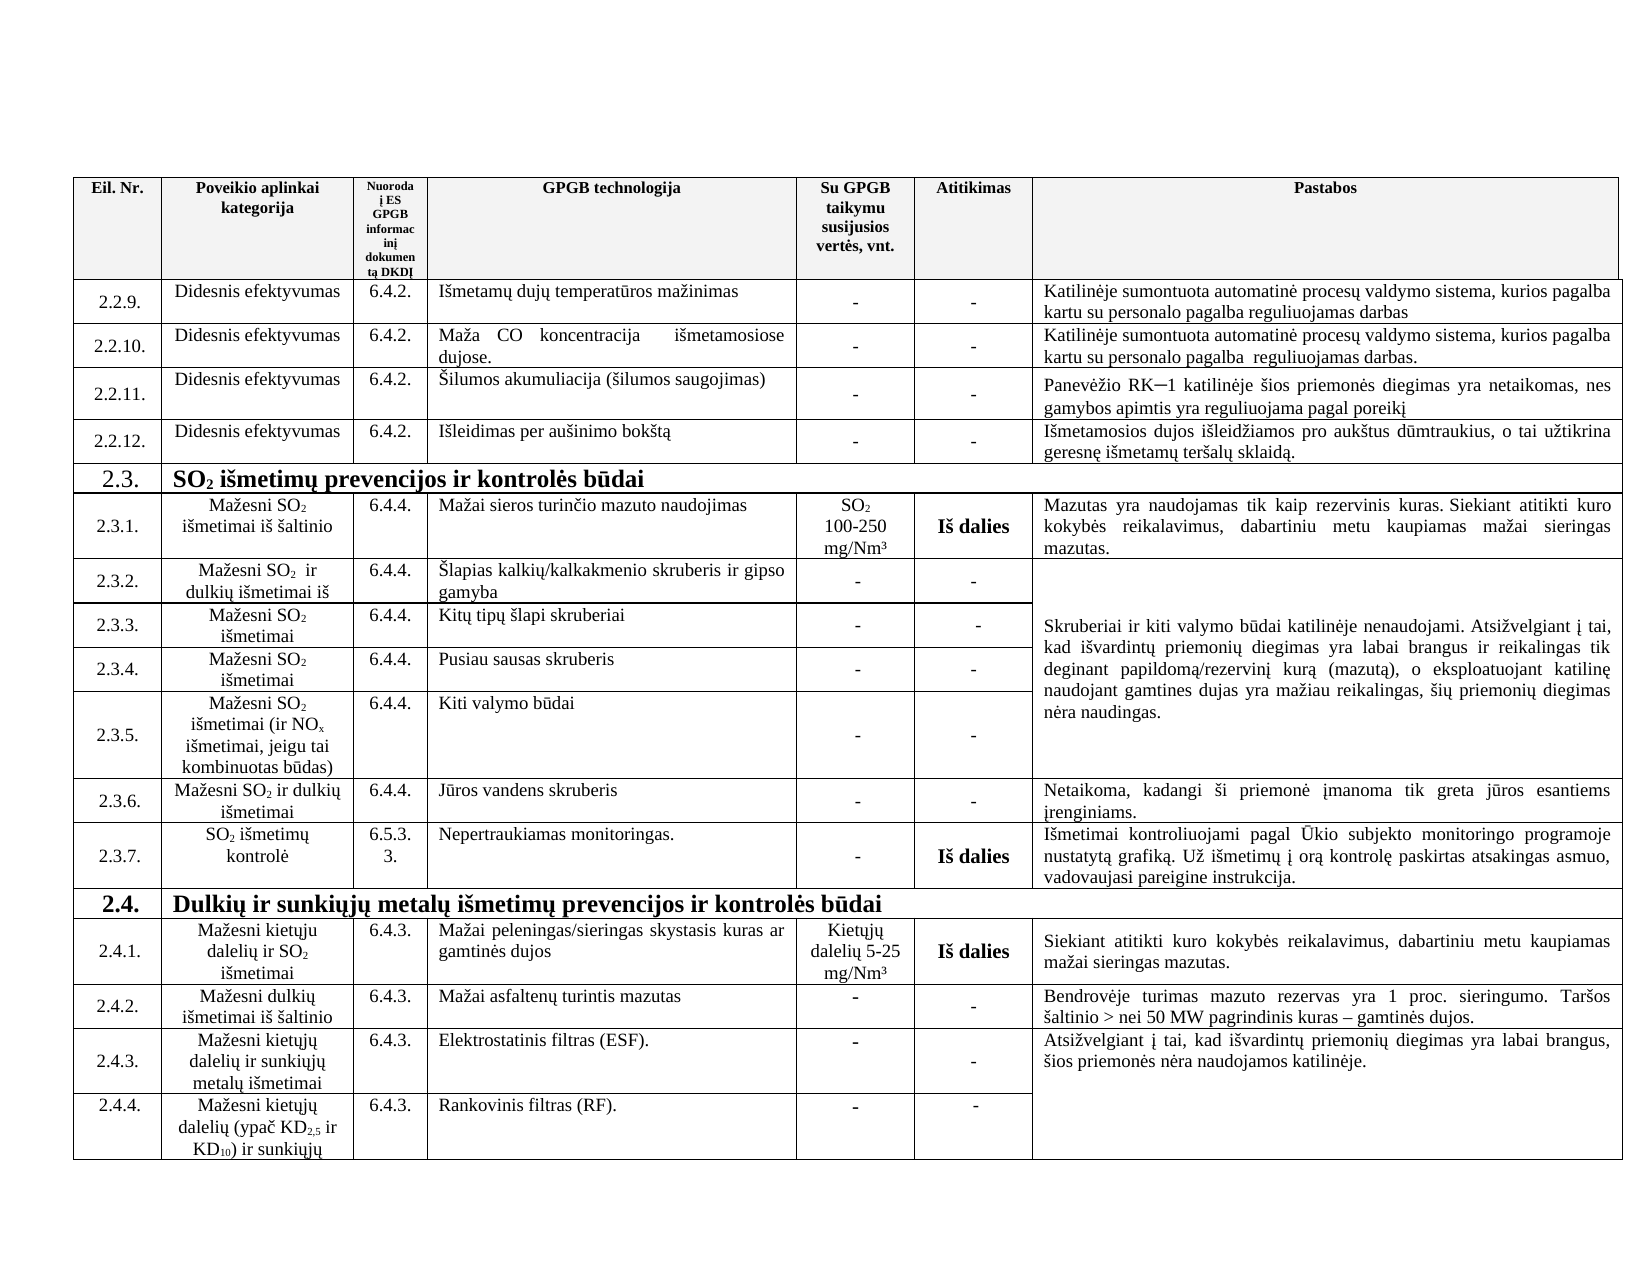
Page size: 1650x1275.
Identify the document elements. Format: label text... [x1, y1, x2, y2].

table_cell Dulkių ir sunkiųjų metalų išmetimų prevencijos ir kontrolės būdai [162, 889, 1622, 918]
table_cell 2.3.7. [74, 823, 161, 888]
table_cell Kietųjų dalelių 5-25 mg/Nm³ [797, 919, 914, 983]
table_cell 6.4.3. [354, 985, 427, 1028]
table_cell Didesnis efektyvumas [162, 324, 353, 367]
table_cell Iš dalies [915, 494, 1032, 558]
table_cell 2.4.1. [74, 919, 161, 983]
table_cell Mazutas yra naudojamas tik kaip rezervinis kuras. Siekiant atitikti kuro kokybės reikalavimus, dabartiniu metu kaupiamas mažai sieringas mazutas. [1033, 494, 1622, 558]
table_cell 2.4.2. [74, 985, 161, 1028]
table_cell Iš dalies [915, 919, 1032, 983]
table_cell 2.3.6. [74, 779, 161, 822]
table_cell - [797, 692, 914, 778]
table_cell 6.4.3. [354, 1094, 427, 1159]
table_cell Skruberiai ir kiti valymo būdai katilinėje nenaudojami. Atsižvelgiant į tai, kad išvardintų priemonių diegimas yra labai brangus ir reikalingas tik deginant papildomą/rezervinį kurą (mazutą), o eksploatuojant katilinę naudojant gamtines dujas yra mažiau reikalingas, šių priemonių diegimas nėra naudingas. [1033, 559, 1622, 778]
table_cell - [915, 648, 1032, 691]
table_header Atitikimas [915, 178, 1032, 279]
table_cell Elektrostatinis filtras (ESF). [428, 1029, 796, 1093]
table_cell 2.2.11. [74, 368, 161, 418]
table_cell Išmetimai kontroliuojami pagal Ūkio subjekto monitoringo programoje nustatytą grafiką. Už išmetimų į orą kontrolę paskirtas atsakingas asmuo, vadovaujasi pareigine instrukcija. [1033, 823, 1622, 888]
table_cell - [915, 692, 1032, 778]
table_cell Mažesni kietųjų dalelių ir sunkiųjų metalų išmetimai [162, 1029, 353, 1093]
table_cell Mažesni SO2 išmetimai [162, 604, 353, 647]
table_cell - [797, 985, 914, 1028]
table_cell - [797, 1029, 914, 1093]
table_cell 2.2.10. [74, 324, 161, 367]
table_cell Katilinėje sumontuota automatinė procesų valdymo sistema, kurios pagalba kartu su personalo pagalba reguliuojamas darbas. [1033, 324, 1622, 367]
table_cell - [915, 604, 1032, 647]
table_cell Šilumos akumuliacija (šilumos saugojimas) [428, 368, 796, 418]
table_cell SO2 išmetimų prevencijos ir kontrolės būdai [162, 464, 1622, 492]
table_cell SO2 100-250 mg/Nm³ [797, 494, 914, 558]
table_cell Mažesni kietųjų dalelių (ypač KD2,5 ir KD10) ir sunkiųjų metalų išmetimai [162, 1094, 353, 1159]
table_cell Išleidimas per aušinimo bokštą [428, 420, 796, 463]
table_cell - [797, 604, 914, 647]
table_cell Maža CO koncentracija išmetamosiose dujose. [428, 324, 796, 367]
table_cell 2.4.4. [74, 1094, 161, 1159]
table_cell - [797, 559, 914, 602]
table_header GPGB technologija [428, 178, 796, 279]
table_cell Kiti valymo būdai [428, 692, 796, 778]
table_cell Išmetamų dujų temperatūros mažinimas [428, 280, 796, 323]
table_cell [69, 279, 73, 323]
table_cell 6.4.4. [354, 604, 427, 647]
table_cell - [797, 420, 914, 463]
table_cell - [915, 324, 1032, 367]
table_cell Nepertraukiamas monitoringas. [428, 823, 796, 888]
table_cell - [797, 779, 914, 822]
table_cell Jūros vandens skruberis [428, 779, 796, 822]
table_cell - [915, 985, 1032, 1028]
table_cell 6.4.3. [354, 1029, 427, 1093]
table_cell 6.4.4. [354, 779, 427, 822]
table_cell Netaikoma, kadangi ši priemonė įmanoma tik greta jūros esantiems įrenginiams. [1033, 779, 1622, 822]
table_cell [69, 822, 73, 888]
table_header Poveikio aplinkai kategorija [162, 178, 353, 279]
table_cell [69, 918, 73, 983]
table_cell Rankovinis filtras (RF). [428, 1094, 796, 1159]
table_cell Katilinėje sumontuota automatinė procesų valdymo sistema, kurios pagalba kartu su personalo pagalba reguliuojamas darbas [1033, 280, 1622, 323]
table_cell Mažesni kietųju dalelių ir SO2 išmetimai [162, 919, 353, 983]
table_cell [69, 888, 73, 918]
table_cell [69, 602, 73, 647]
table_cell - [915, 420, 1032, 463]
table_header [69, 177, 73, 279]
table_cell - [915, 280, 1032, 323]
table_cell Mažai sieros turinčio mazuto naudojimas [428, 494, 796, 558]
table_cell [69, 367, 73, 418]
table_cell Mažesni SO2 ir dulkių išmetimai [162, 779, 353, 822]
table_cell Mažesni SO2 išmetimai iš šaltinio [162, 494, 353, 558]
table_cell 6.4.3. [354, 919, 427, 983]
table_header Eil. Nr. [74, 178, 161, 279]
table_cell [69, 1093, 73, 1159]
table_cell Didesnis efektyvumas [162, 420, 353, 463]
table_cell 6.5.3.3. [354, 823, 427, 888]
table_cell Bendrovėje turimas mazuto rezervas yra 1 proc. sieringumo. Taršos šaltinio > nei 50 MW pagrindinis kuras – gamtinės dujos. [1033, 985, 1622, 1028]
table_cell [69, 558, 73, 602]
table_cell 2.3.5. [74, 692, 161, 778]
table_cell 6.4.4. [354, 559, 427, 602]
table_cell - [915, 1029, 1032, 1093]
table_cell Pusiau sausas skruberis [428, 648, 796, 691]
table_cell 2.3.2. [74, 559, 161, 602]
table_cell 2.3.3. [74, 604, 161, 647]
table_cell Mažai asfaltenų turintis mazutas [428, 985, 796, 1028]
table_cell Iš dalies [915, 823, 1032, 888]
table_cell 6.4.4. [354, 692, 427, 778]
table_cell 2.3. [74, 464, 161, 492]
table_cell - [915, 779, 1032, 822]
table_cell Kitų tipų šlapi skruberiai [428, 604, 796, 647]
table_cell 2.3.1. [74, 494, 161, 558]
table_cell Išmetamosios dujos išleidžiamos pro aukštus dūmtraukius, o tai užtikrina geresnę išmetamų teršalų sklaidą. [1033, 420, 1622, 463]
table_cell Mažai peleningas/sieringas skystasis kuras ar gamtinės dujos [428, 919, 796, 983]
table_cell 2.2.12. [74, 420, 161, 463]
table_cell Siekiant atitikti kuro kokybės reikalavimus, dabartiniu metu kaupiamas mažai sieringas mazutas. [1033, 919, 1622, 983]
table_cell - [915, 559, 1032, 602]
table_cell 6.4.2. [354, 420, 427, 463]
table_cell 2.2.9. [74, 280, 161, 323]
table_cell Mažesni SO2 išmetimai [162, 648, 353, 691]
table_cell [69, 492, 73, 558]
table_cell 6.4.4. [354, 648, 427, 691]
table_cell 2.4. [74, 889, 161, 918]
table_cell - [797, 648, 914, 691]
table_cell - [797, 324, 914, 367]
table_header [1619, 177, 1623, 279]
table_header Su GPGB taikymu susijusios vertės, vnt. [797, 178, 914, 279]
table_cell [69, 647, 73, 691]
table_cell [69, 463, 73, 492]
table_cell [69, 1028, 73, 1093]
table_cell - [797, 368, 914, 418]
table_cell - [797, 823, 914, 888]
table_cell - [915, 368, 1032, 418]
table_cell SO2 išmetimų kontrolė [162, 823, 353, 888]
table_cell [69, 984, 73, 1028]
table_cell Didesnis efektyvumas [162, 368, 353, 418]
table_cell 2.3.4. [74, 648, 161, 691]
table_cell [69, 419, 73, 463]
table_cell - [797, 1094, 914, 1159]
table_cell Atsižvelgiant į tai, kad išvardintų priemonių diegimas yra labai brangus, šios priemonės nėra naudojamos katilinėje. [1033, 1029, 1622, 1159]
table_cell 2.4.3. [74, 1029, 161, 1093]
table_cell - [797, 280, 914, 323]
table_cell Šlapias kalkių/kalkakmenio skruberis ir gipso gamyba [428, 559, 796, 602]
table_cell [69, 691, 73, 778]
table_cell Panevėžio RK–1 katilinėje šios priemonės diegimas yra netaikomas, nes gamybos apimtis yra reguliuojama pagal poreikį [1033, 368, 1622, 418]
table_cell Mažesni SO2 išmetimai (ir NOx išmetimai, jeigu tai kombinuotas būdas) [162, 692, 353, 778]
table_cell Mažesni dulkių išmetimai iš šaltinio [162, 985, 353, 1028]
table_header Nuoroda į ES GPGB informacinį dokumentą DKDĮ [354, 178, 427, 279]
table_cell Mažesni SO2 ir dulkių išmetimai iš [162, 559, 353, 602]
table_cell 6.4.2. [354, 280, 427, 323]
table_cell Didesnis efektyvumas [162, 280, 353, 323]
table_cell [69, 323, 73, 367]
table_cell 6.4.2. [354, 368, 427, 418]
table_cell [69, 778, 73, 822]
table_header Pastabos [1033, 178, 1618, 279]
table_cell 6.4.4. [354, 494, 427, 558]
table_cell 6.4.2. [354, 324, 427, 367]
table_cell - [915, 1094, 1032, 1159]
